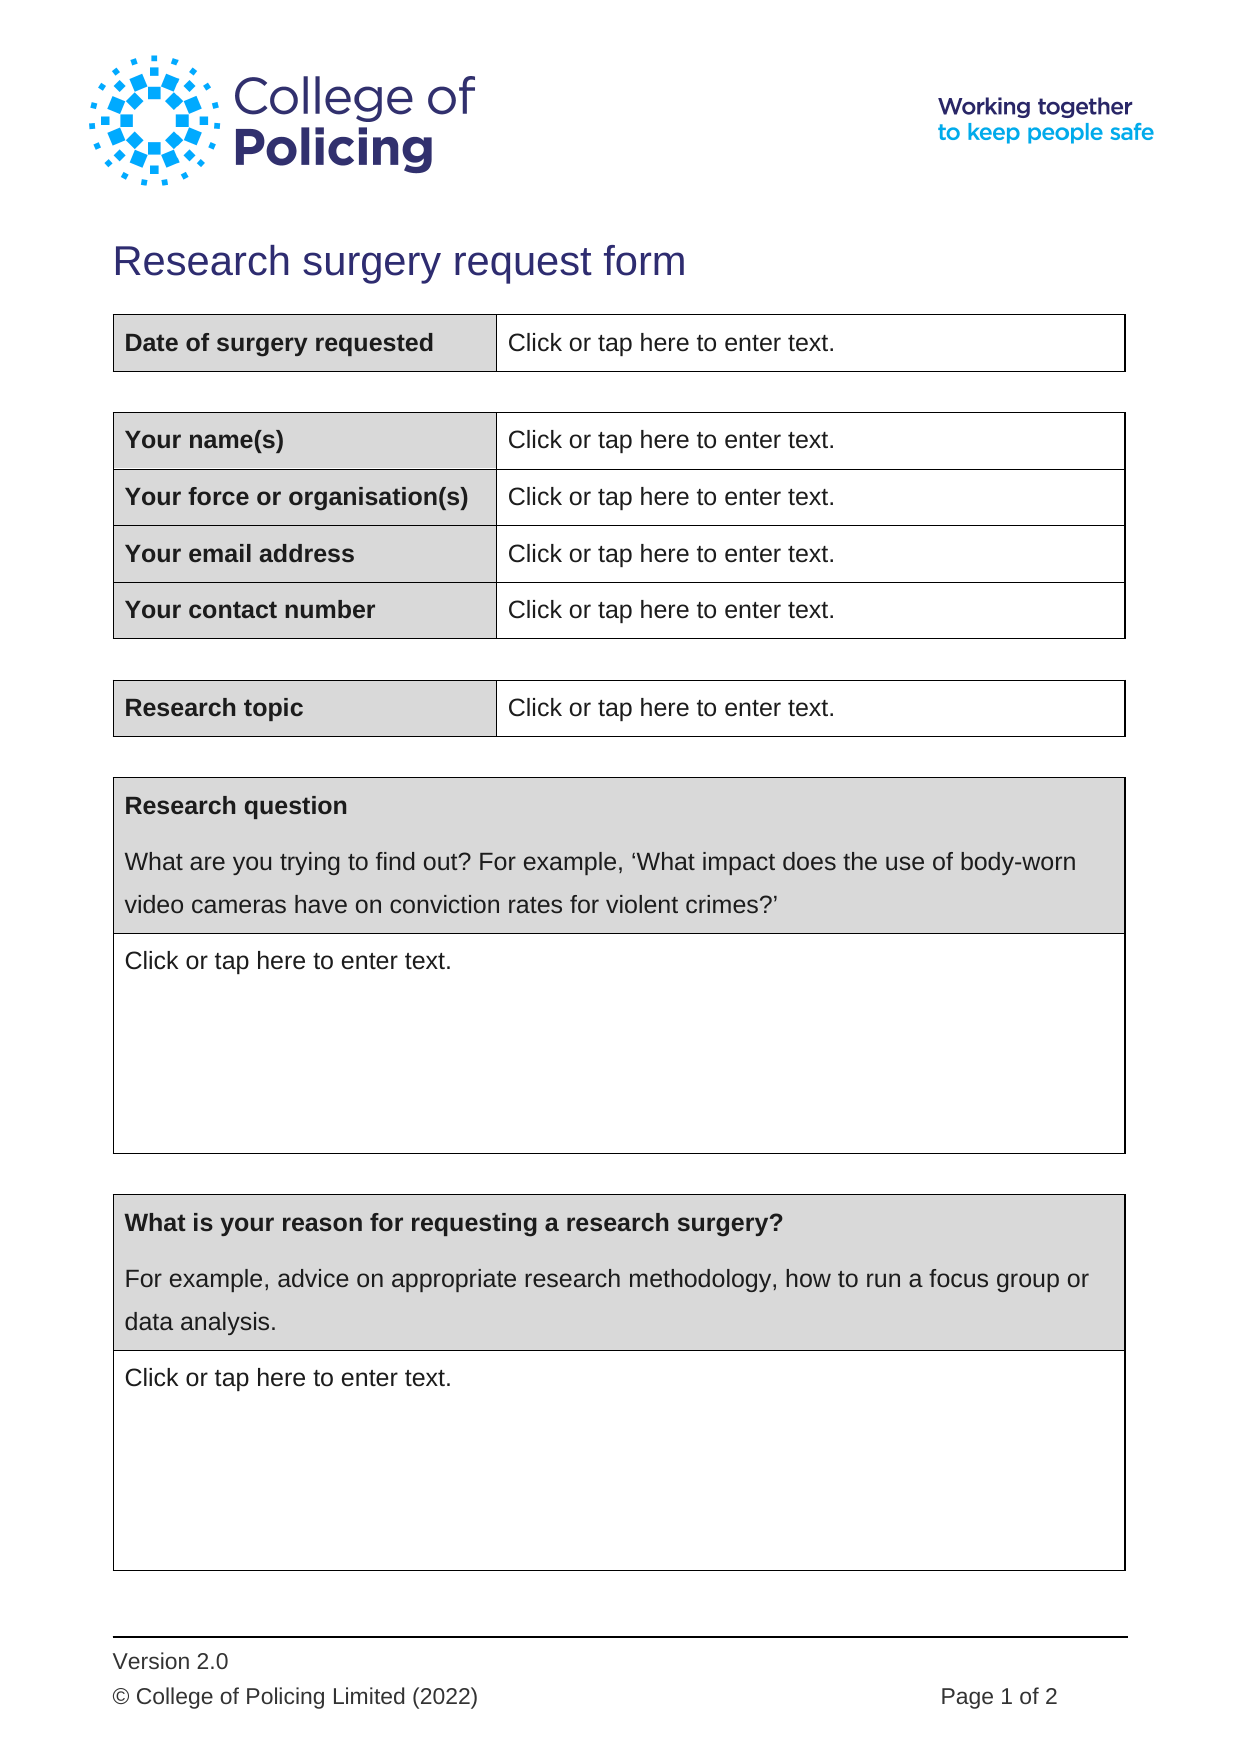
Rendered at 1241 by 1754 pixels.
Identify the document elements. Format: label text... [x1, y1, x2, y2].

table_header Research topic [114, 681, 496, 736]
table_header Your name(s) [114, 413, 496, 468]
picture [0, 0, 1241, 233]
table_header Research question What are you trying to find out? For example, ‘What impact does the use of body-worn video cameras have on conviction rates for violent crimes?’ [114, 778, 1124, 933]
table_cell Your email address [114, 526, 496, 582]
table_cell Your contact number [114, 583, 496, 638]
table_header What is your reason for requesting a research surgery? For example, advice on appropriate research methodology, how to run a focus group or data analysis. [114, 1195, 1124, 1350]
table_header Date of surgery requested [114, 315, 496, 371]
subtitle Research surgery request form [112, 236, 1128, 284]
table_cell Your force or organisation(s) [114, 470, 496, 525]
